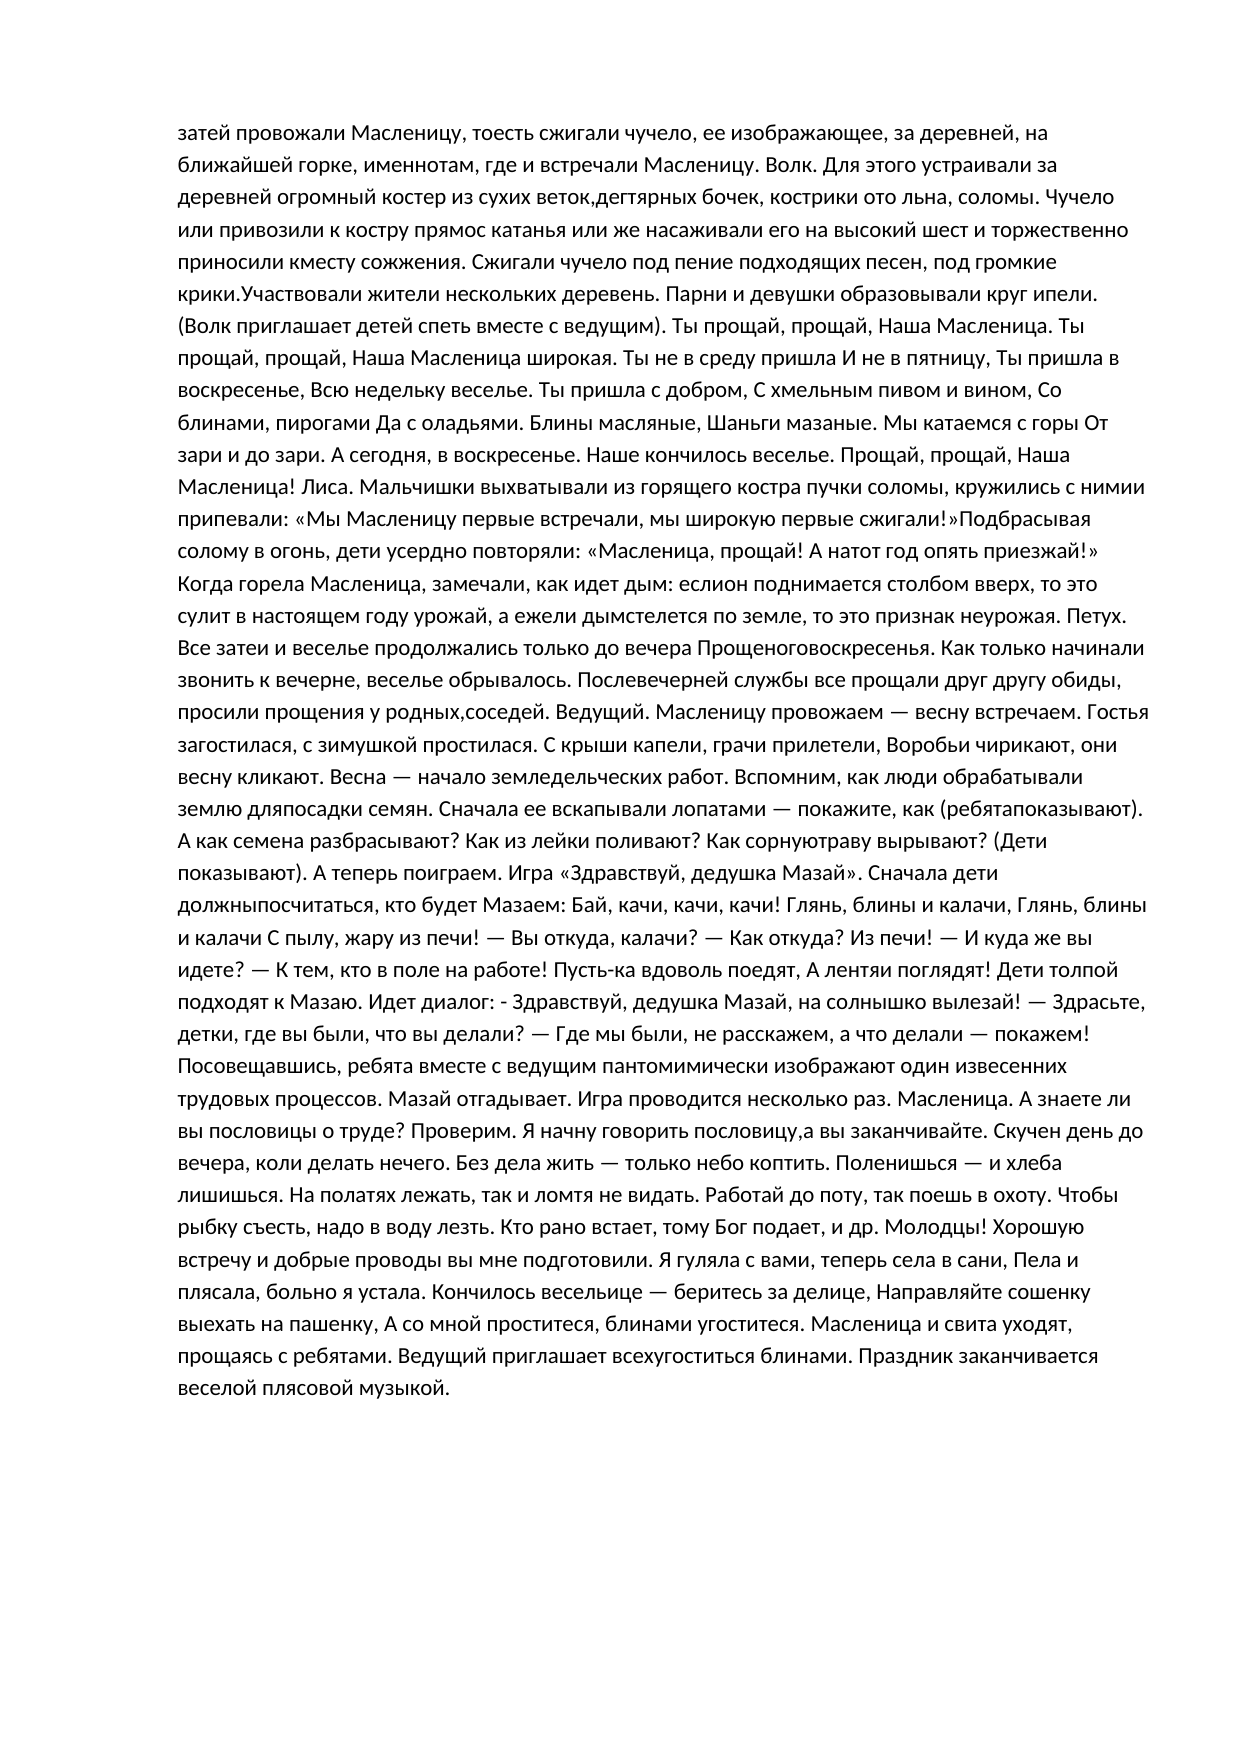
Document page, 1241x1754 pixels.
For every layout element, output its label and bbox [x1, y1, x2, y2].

text [177, 118, 1152, 1401]
